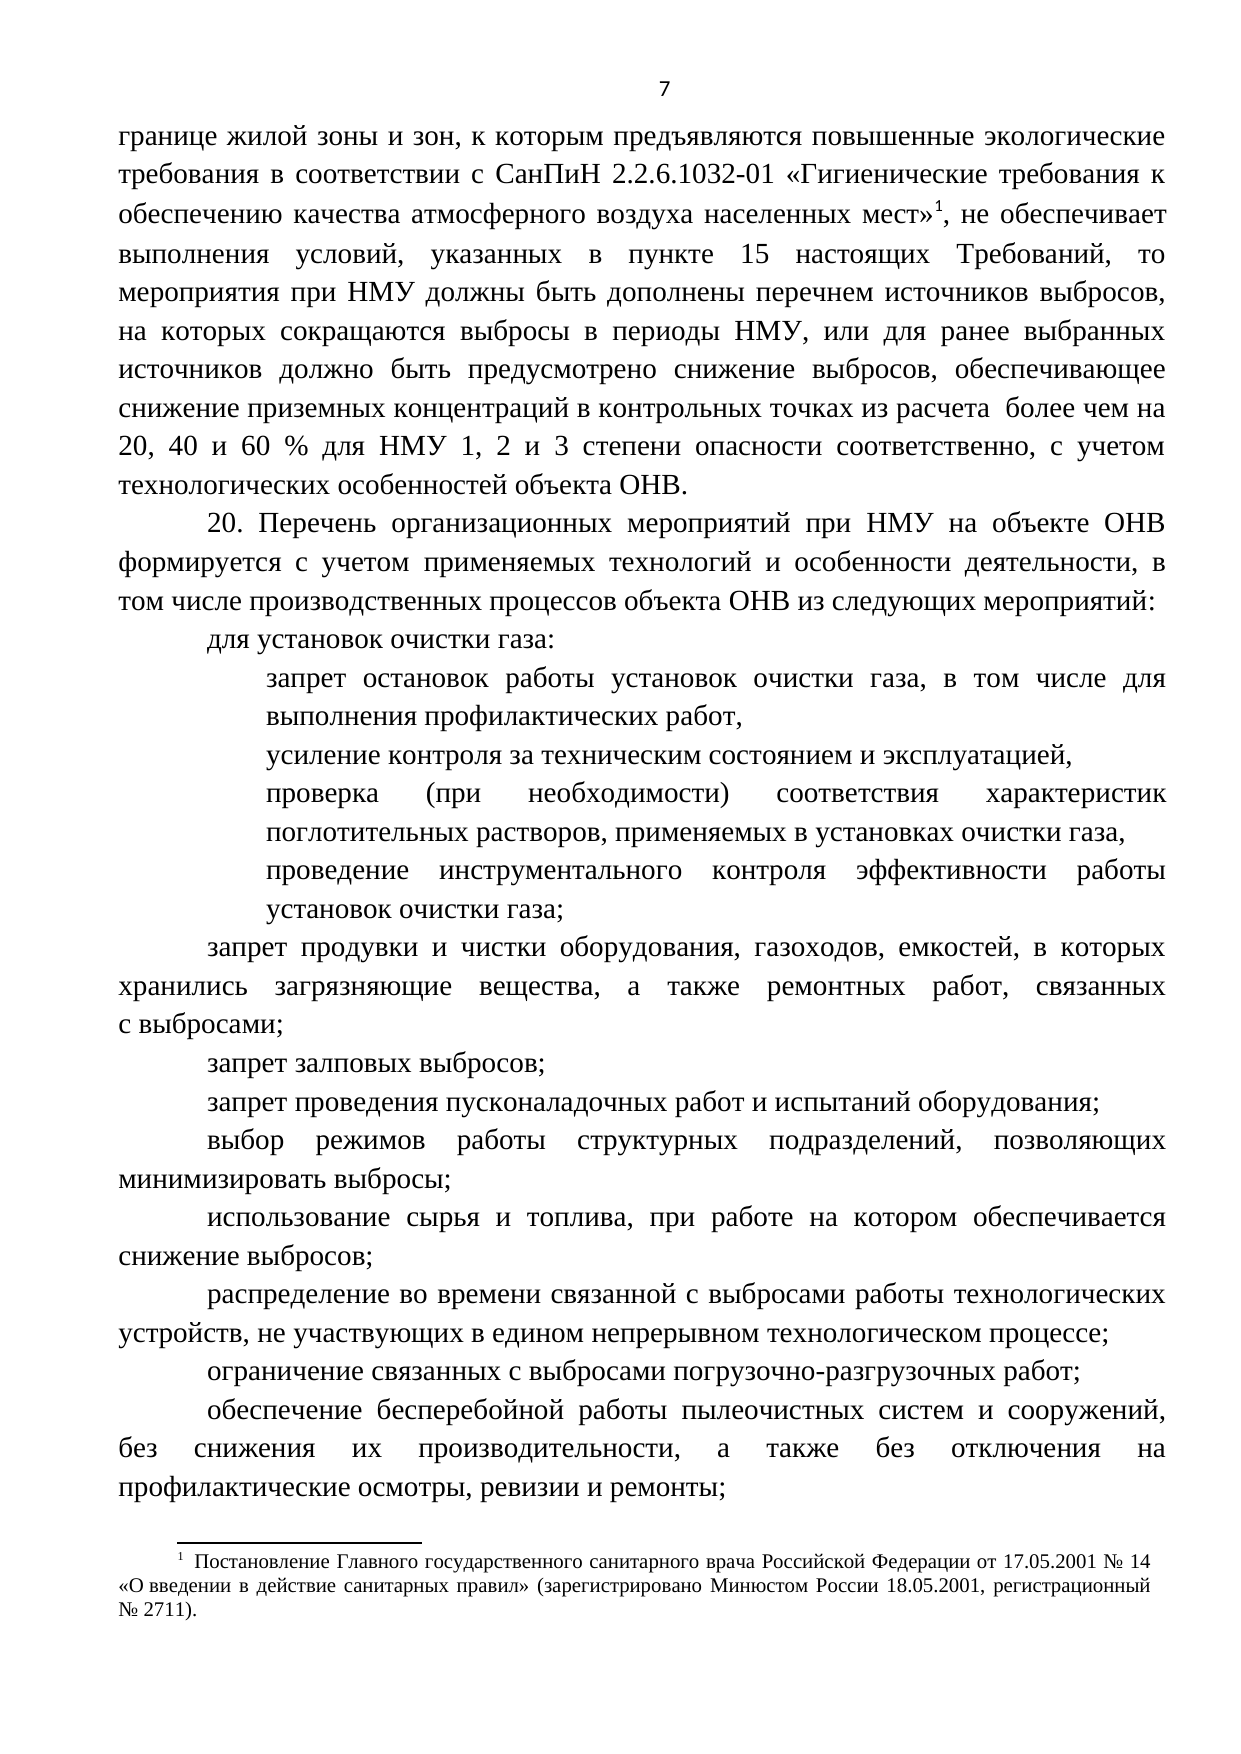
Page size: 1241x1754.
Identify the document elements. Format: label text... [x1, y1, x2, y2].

text запрет остановок работы установок очистки газа, в том числе для выполнения профилактических работ, [266, 660, 1167, 732]
text распределение во времени связанной с выбросами работы технологических устройств, не участвующих в едином непрерывном технологическом процессе; [118, 1276, 1167, 1348]
text проверка (при необходимости) соответствия характеристик поглотительных растворов, применяемых в установках очистки газа, [266, 775, 1167, 847]
text 20. Перечень организационных мероприятий при НМУ на объекте ОНВ формируется с учетом применяемых технологий и особенности деятельности, в том числе производственных процессов объекта ОНВ из следующих мероприятий: [118, 506, 1167, 616]
text усиление контроля за техническим состоянием и эксплуатацией, [266, 737, 1167, 770]
text ограничение связанных с выбросами погрузочно-разгрузочных работ; [118, 1353, 1167, 1387]
text запрет залповых выбросов; [118, 1045, 1167, 1079]
text проведение инструментального контроля эффективности работы установок очистки газа; [266, 852, 1167, 924]
text обеспечение бесперебойной работы пылеочистных систем и сооружений, без снижения их производительности, а также без отключения на профилактические осмотры, ревизии и ремонты; [118, 1392, 1167, 1503]
text использование сырья и топлива, при работе на котором обеспечивается снижение выбросов; [118, 1199, 1167, 1271]
text запрет продувки и чистки оборудования, газоходов, емкостей, в которых хранились загрязняющие вещества, а также ремонтных работ, связанных с выбросами; [118, 929, 1167, 1040]
text для установок очистки газа: [118, 621, 1167, 655]
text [118, 118, 1167, 501]
text выбор режимов работы структурных подразделений, позволяющих минимизировать выбросы; [118, 1122, 1167, 1194]
text запрет проведения пусконаладочных работ и испытаний оборудования; [118, 1084, 1167, 1117]
